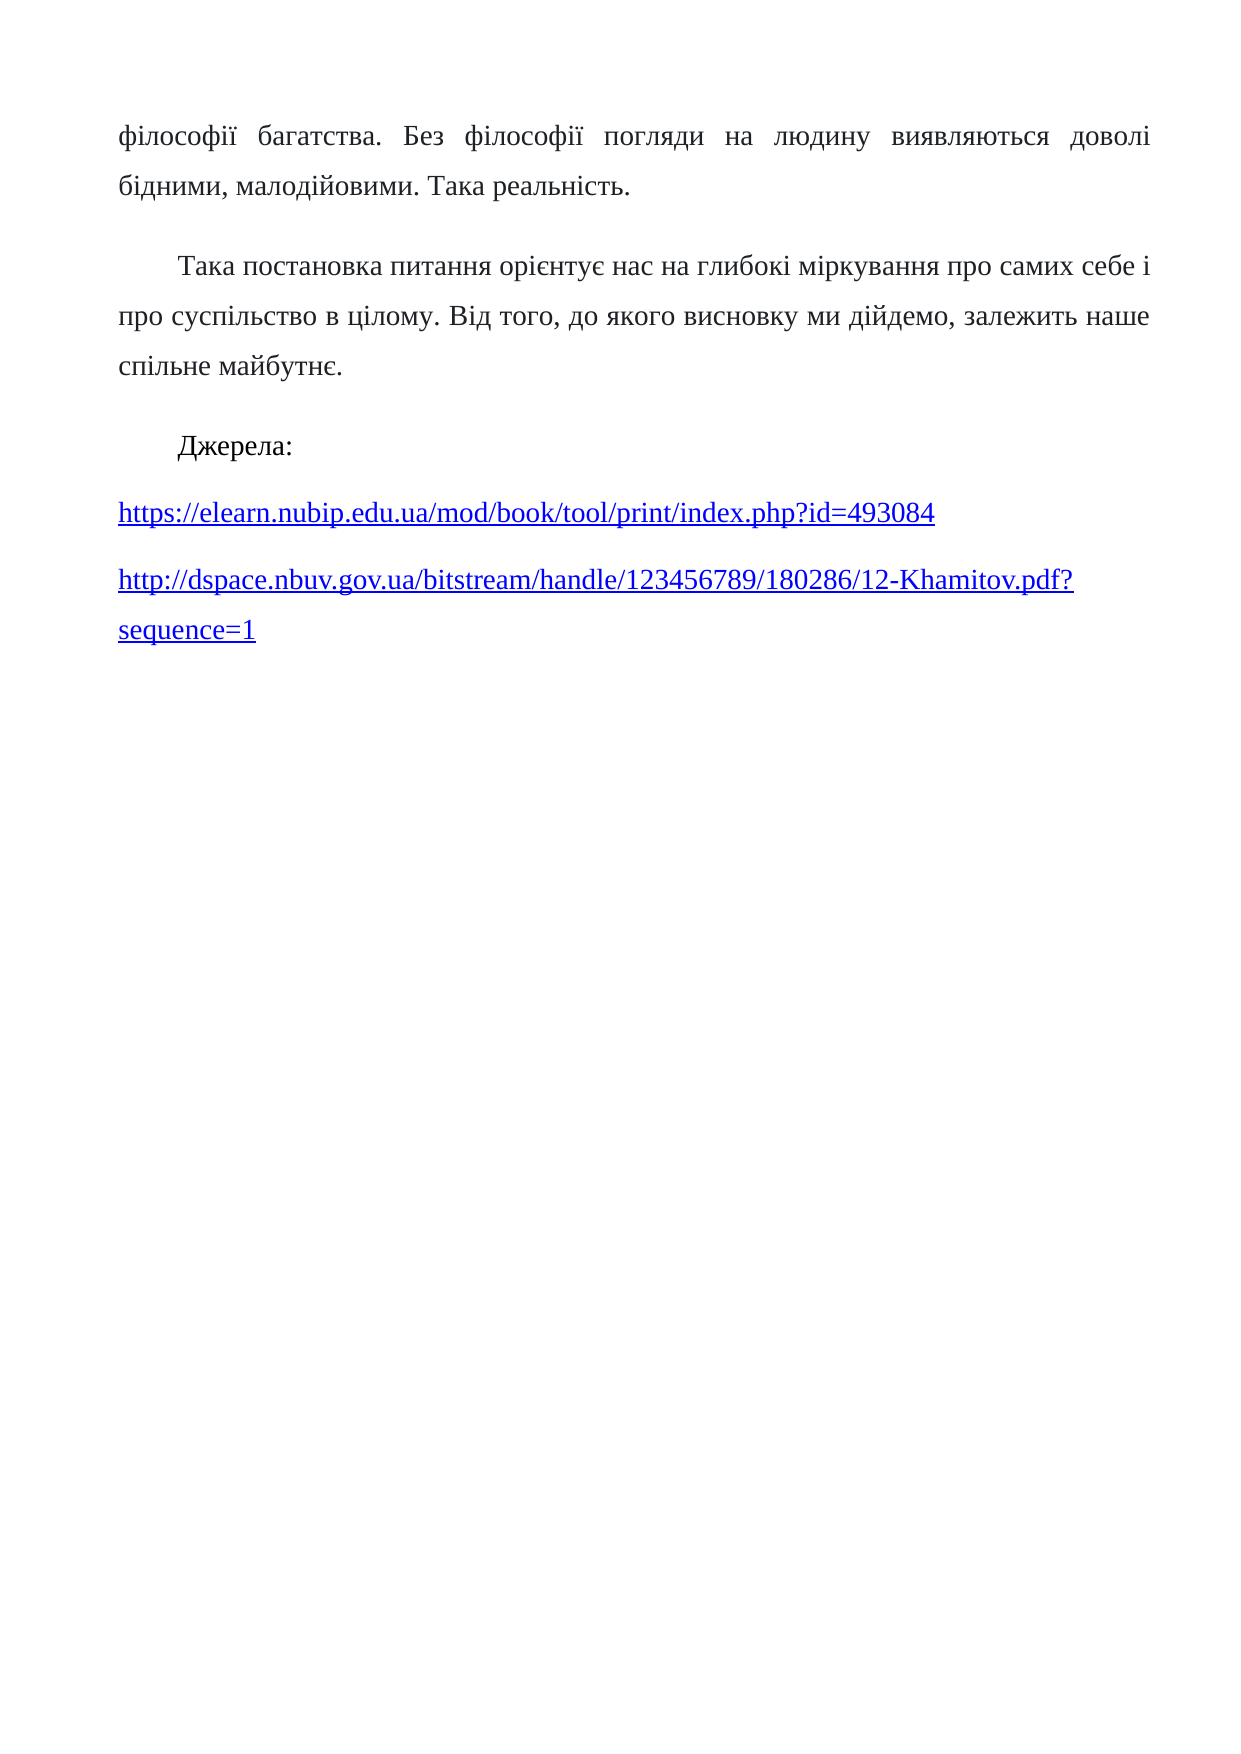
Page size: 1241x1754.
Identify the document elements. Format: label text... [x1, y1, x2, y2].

text Джерела: [118, 428, 1152, 462]
text Така постановка питання орієнтує нас на глибокі міркування про самих себе і про суспільство в цілому. Від того, до якого висновку ми дійдемо, залежить наше спільне майбутнє. [118, 248, 1152, 382]
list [118, 118, 1152, 202]
text http://dspace.nbuv.gov.ua/bitstream/handle/123456789/180286/12-Khamitov.pdf?sequence=1 [118, 562, 1152, 646]
text https://elearn.nubip.edu.ua/mod/book/tool/print/index.php?id=493084 [118, 495, 1152, 528]
